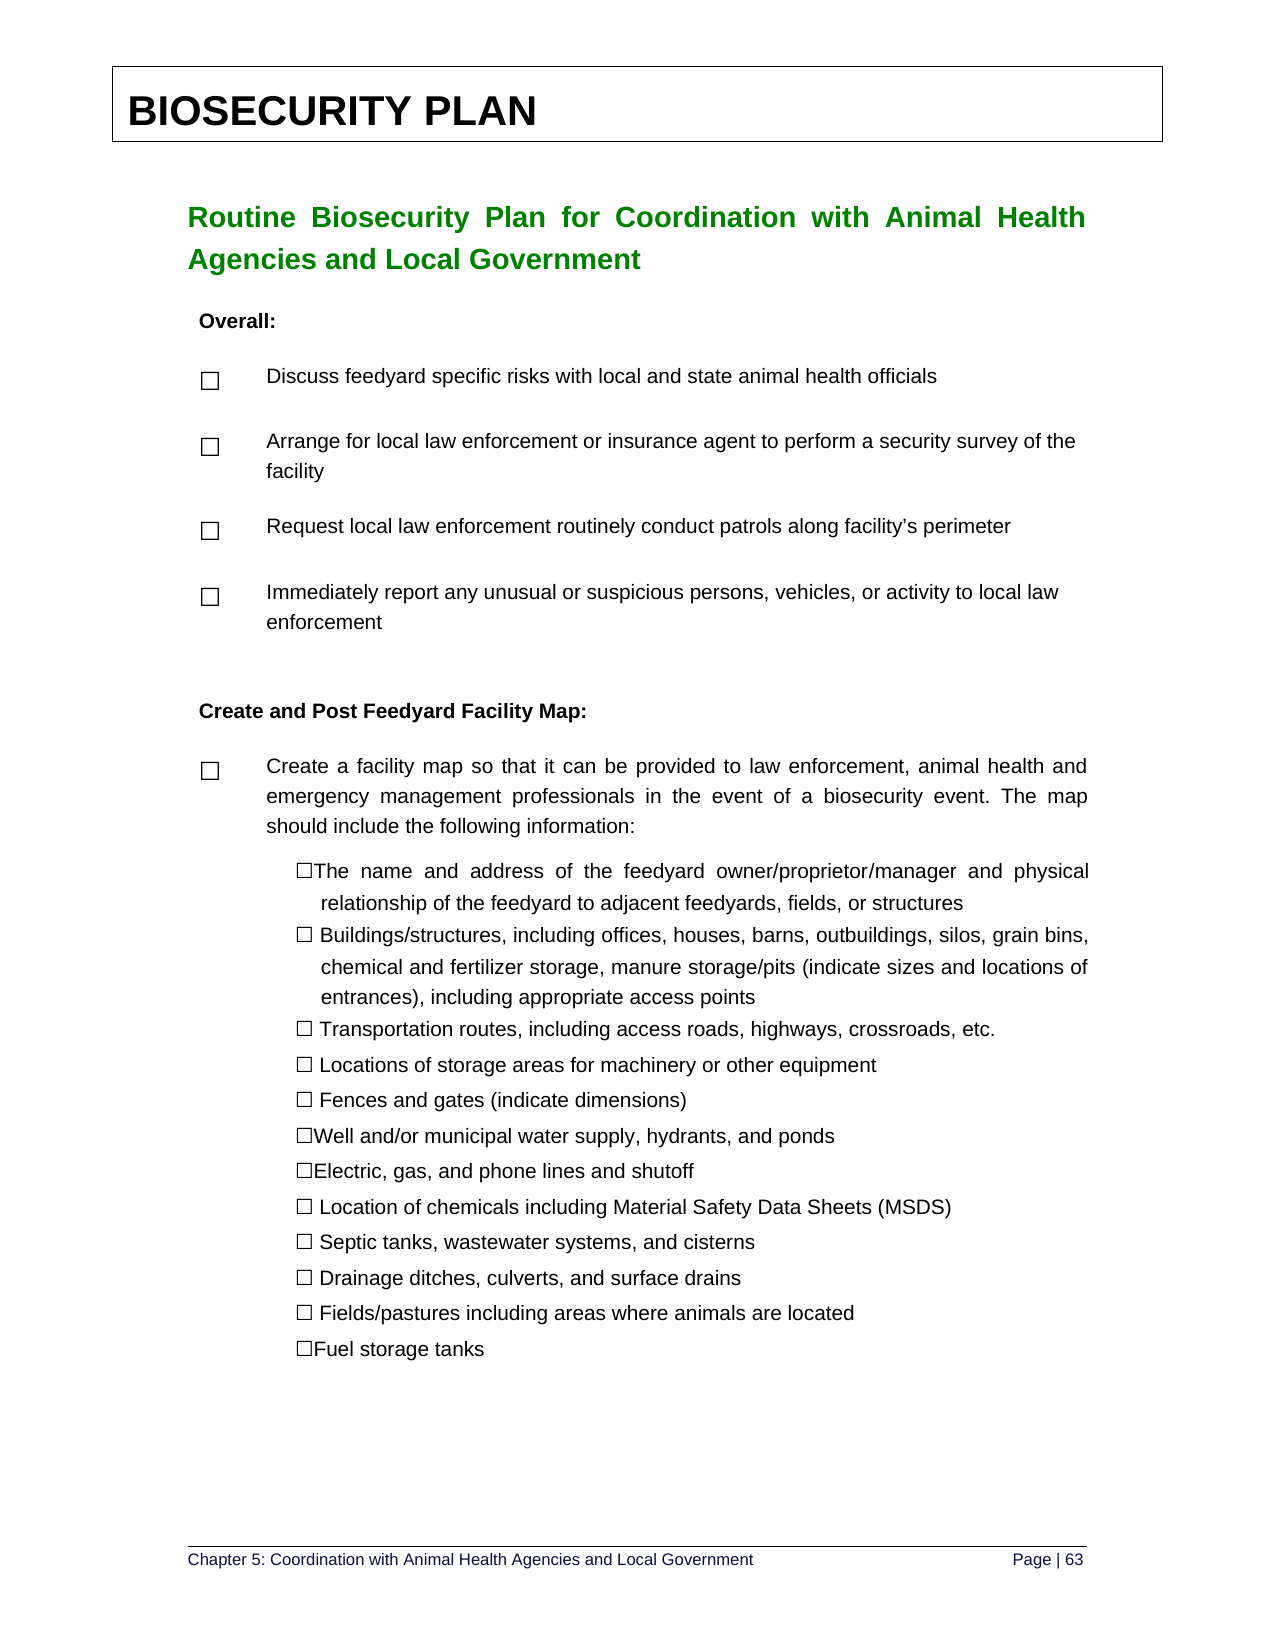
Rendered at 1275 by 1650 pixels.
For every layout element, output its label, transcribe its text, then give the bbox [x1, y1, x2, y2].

table_header Create and Post Feedyard Facility Map: [188, 686, 1101, 741]
table_cell Create a facility map so that it can be provided to law enforcement, animal health and emergency management professionals in the event of a biosecurity event. The map should include the following information: The name and address of the feedyard owner/proprietor/manager and physical relationship of the feedyard to adjacent feedyards, fields, or structures Buildings/structures, including offices, houses, barns, outbuildings, silos, grain bins, chemical and fertilizer storage, manure storage/pits (indicate sizes and locations of entrances), including appropriate access points Transportation routes, including access roads, highways, crossroads, etc. Locations of storage areas for machinery or other equipment Fences and gates (indicate dimensions) Well and/or municipal water supply, hydrants, and ponds Electric, gas, and phone lines and shutoff Location of chemicals including Material Safety Data Sheets (MSDS) Septic tanks, wastewater systems, and cisterns Drainage ditches, culverts, and surface drains Fields/pastures including areas where animals are located Fuel storage tanks [255, 741, 1101, 1381]
table_cell Immediately report any unusual or suspicious persons, vehicles, or activity to local law enforcement [255, 567, 1101, 653]
table_cell Arrange for local law enforcement or insurance agent to perform a security survey of the facility [255, 417, 1101, 502]
table_header Overall: [188, 296, 1101, 351]
text Routine Biosecurity Plan for Coordination with Animal Health Agencies and Local Government [187, 200, 1087, 275]
table_cell Discuss feedyard specific risks with local and state animal health officials [255, 351, 1101, 417]
table_cell Request local law enforcement routinely conduct patrols along facility’s perimeter [255, 502, 1101, 567]
